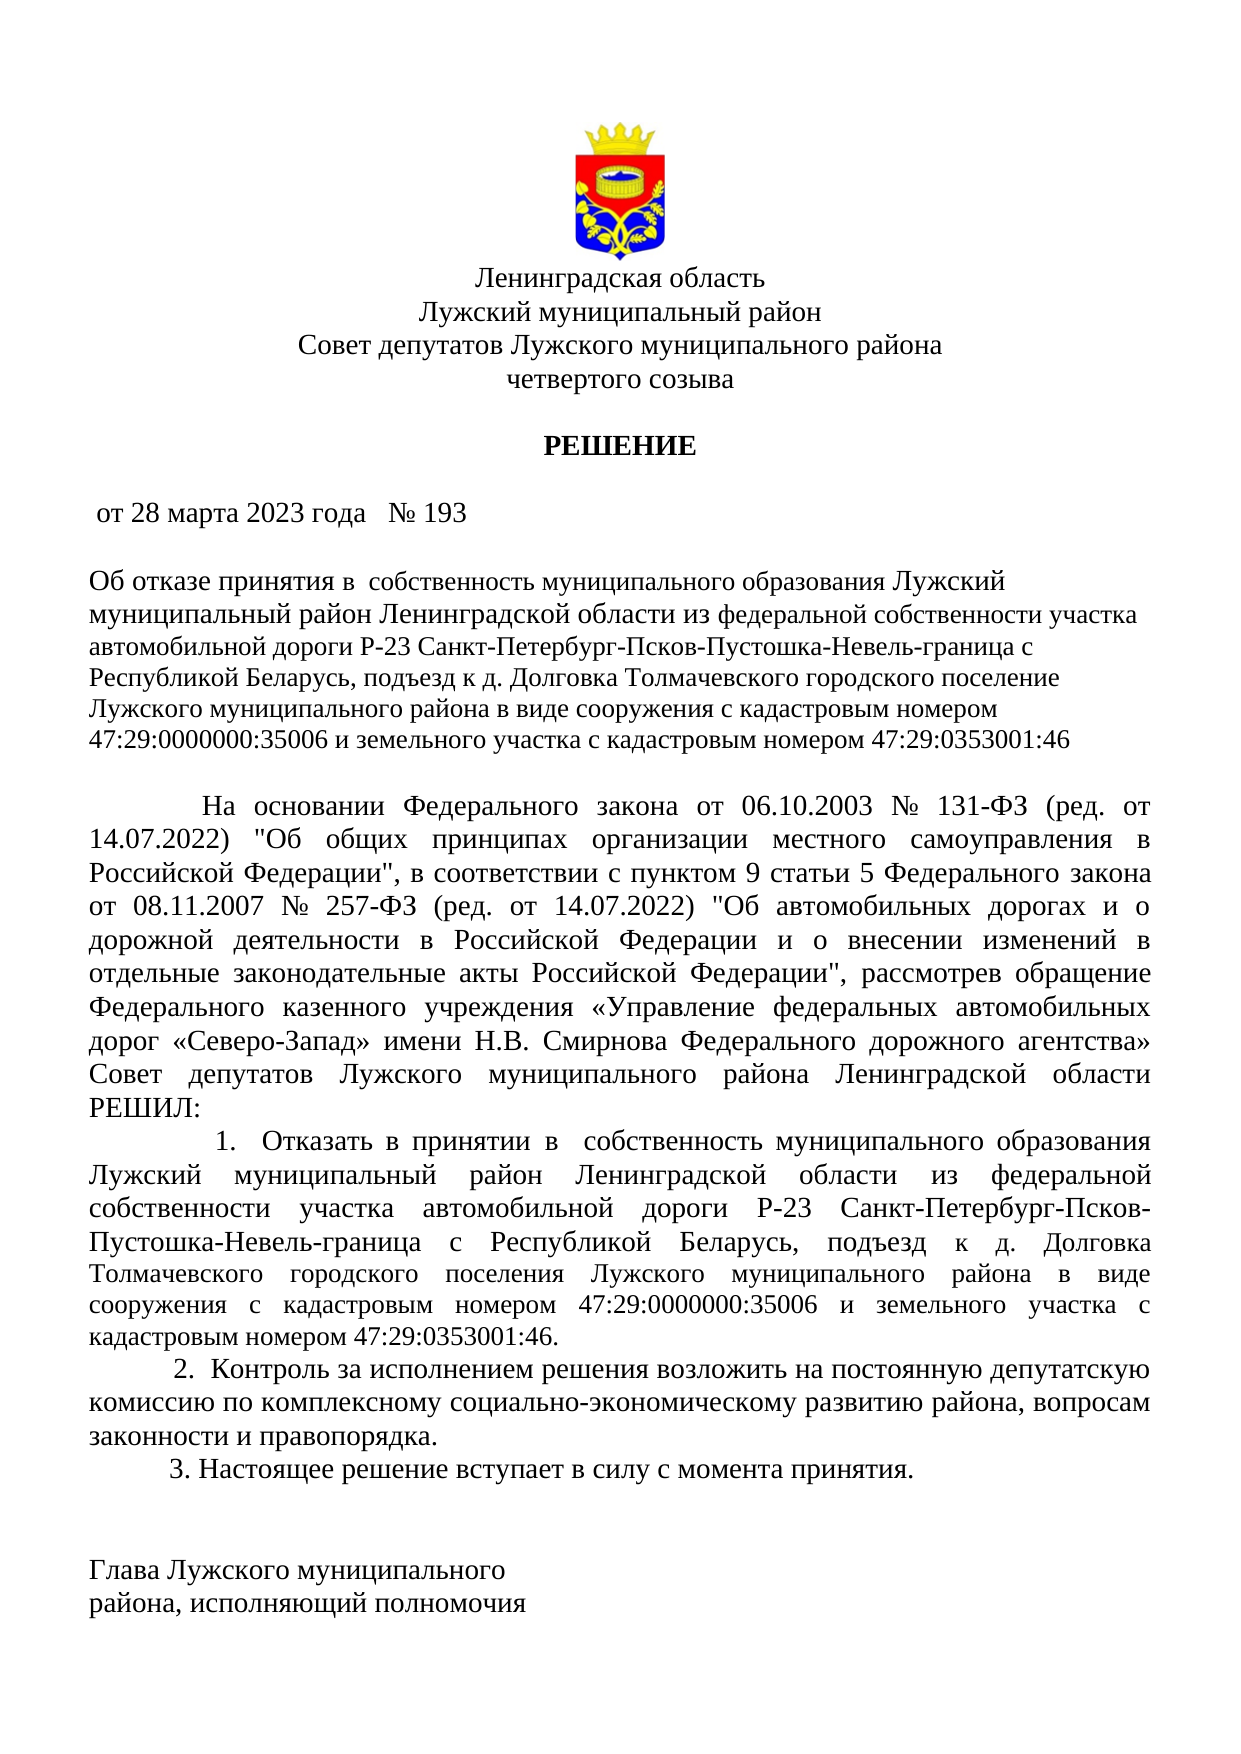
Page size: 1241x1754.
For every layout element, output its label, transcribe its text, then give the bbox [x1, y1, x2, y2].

text Об отказе принятия в собственность муниципального образования Лужский муниципальный район Ленинградской области из федеральной собственности участка [89, 563, 1152, 630]
text Лужский муниципальный район [89, 294, 1152, 327]
text от 28 марта 2023 года № 193 [89, 495, 1152, 528]
text автомобильной дороги Р-23 Санкт-Петербург-Псков-Пустошка-Невель-граница с Республикой Беларусь, подъезд к д. Долговка Толмачевского городского поселение Лужского муниципального района в виде сооружения с кадастровым номером 47:29:0000000:35006 и земельного участка с кадастровым номером 47:29:0353001:46 [89, 630, 1152, 754]
text На основании Федерального закона от 06.10.2003 № 131-ФЗ (ред. от 14.07.2022) "Об общих принципах организации местного самоуправления в Российской Федерации", в соответствии с пунктом 9 статьи 5 Федерального закона от 08.11.2007 № 257-ФЗ (ред. от 14.07.2022) "Об автомобильных дорогах и о дорожной деятельности в Российской Федерации и о внесении изменений в отдельные законодательные акты Российской Федерации", рассмотрев обращение Федерального казенного учреждения «Управление федеральных автомобильных дорог «Северо-Запад» имени Н.В. Смирнова Федерального дорожного агентства» Совет депутатов Лужского муниципального района Ленинградской области РЕШИЛ: [89, 788, 1152, 1123]
text РЕШЕНИЕ [89, 428, 1152, 461]
text четвертого созыва [89, 361, 1152, 394]
text 3. Настоящее решение вступает в силу с момента принятия. [89, 1451, 1152, 1485]
text 2. Контроль за исполнением решения возложить на постоянную депутатскую комиссию по комплексному социально-экономическому развитию района, вопросам законности и правопорядка. [89, 1351, 1152, 1451]
text Совет депутатов Лужского муниципального района [89, 327, 1152, 361]
text 1. Отказать в принятии в собственность муниципального образования Лужский муниципальный район Ленинградской области из федеральной собственности участка автомобильной дороги Р-23 Санкт-Петербург-Псков-Пустошка-Невель-граница с Республикой Беларусь, подъезд к д. Долговка Толмачевского городского поселения Лужского муниципального района в виде сооружения с кадастровым номером 47:29:0000000:35006 и земельного участка с кадастровым номером 47:29:0353001:46. [89, 1123, 1152, 1351]
picture [575, 122, 665, 261]
text района, исполняющий полномочия [89, 1586, 1152, 1619]
text Глава Лужского муниципального [89, 1552, 1152, 1586]
text Ленинградская область [89, 260, 1152, 294]
